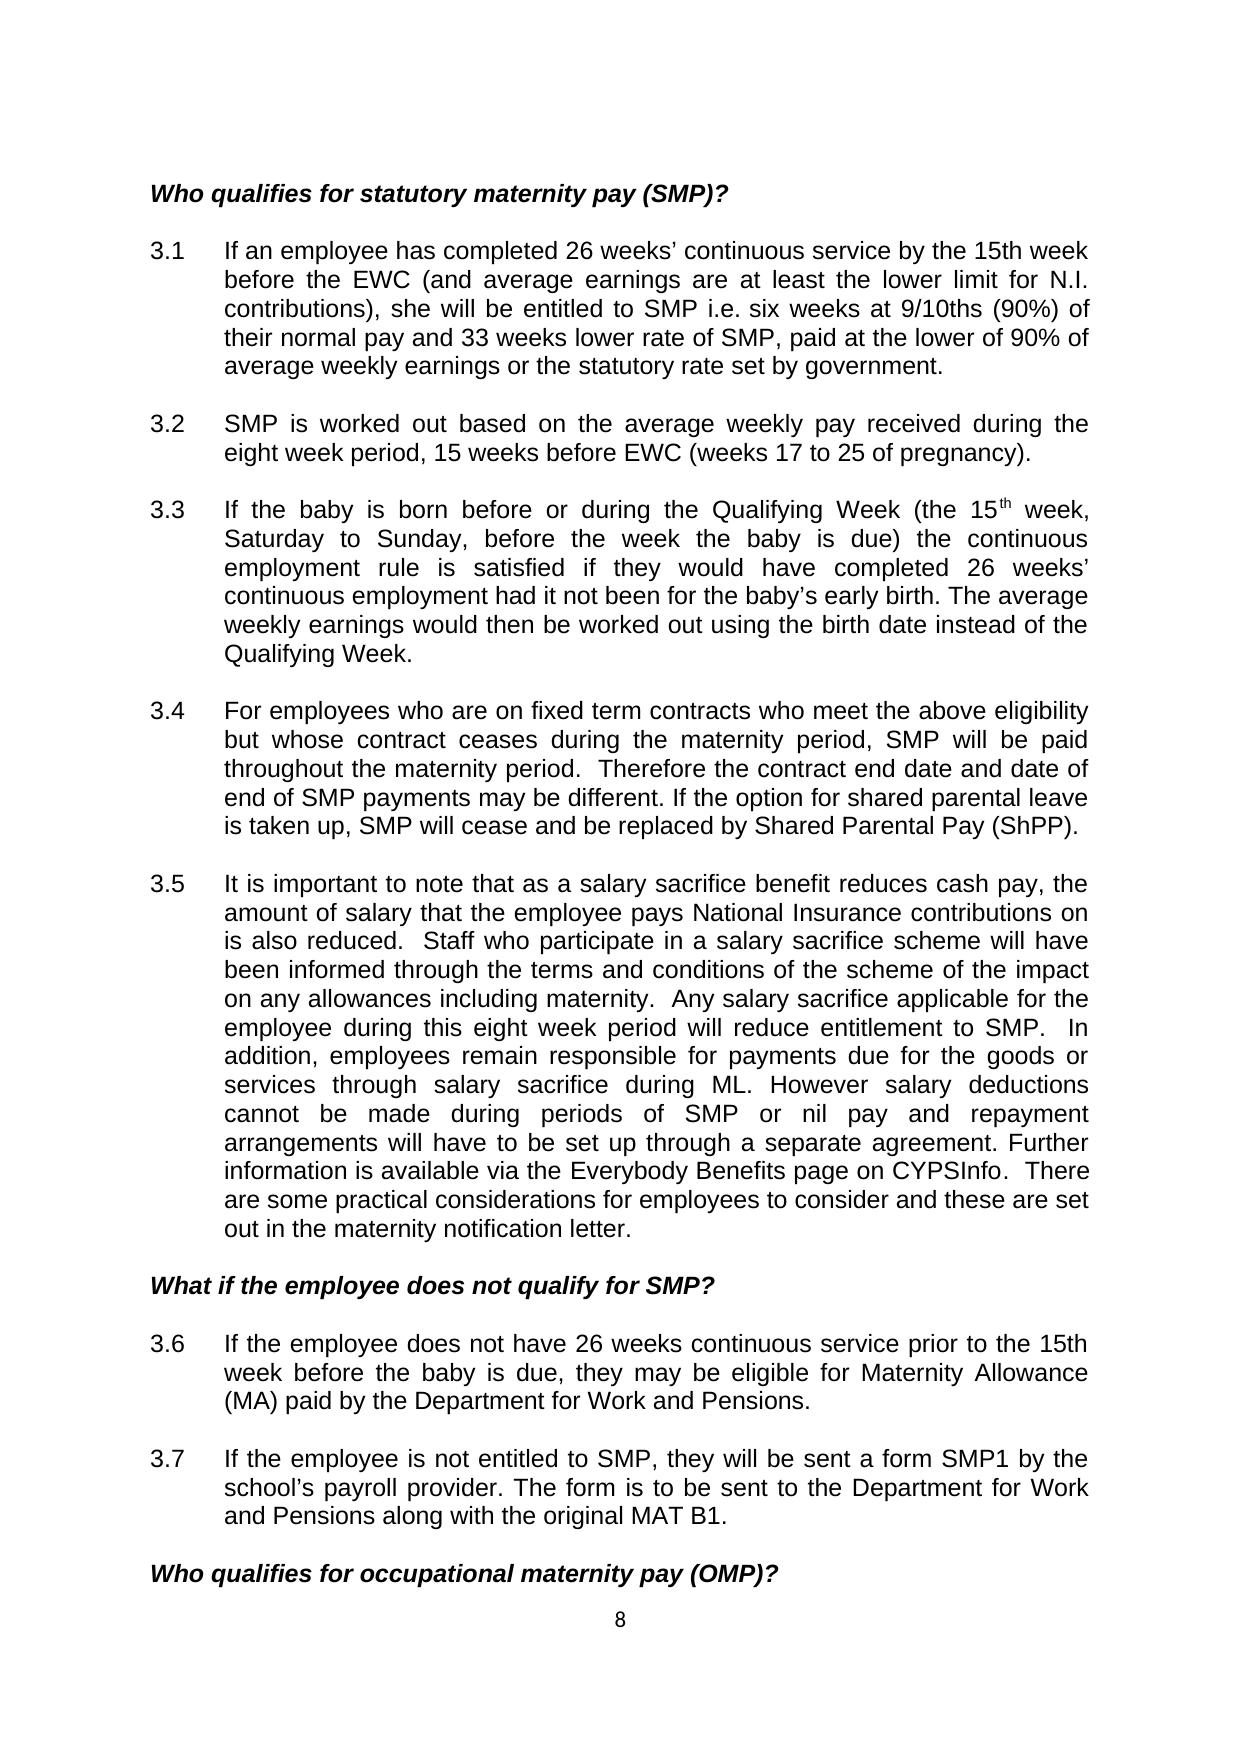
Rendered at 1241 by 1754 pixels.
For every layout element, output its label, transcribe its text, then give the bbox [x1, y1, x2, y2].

text 3.1 If an employee has completed 26 weeks’ continuous service by the 15th week before the EWC (and average earnings are at least the lower limit for N.I. contributions), she will be entitled to SMP i.e. six weeks at 9/10ths (90%) of their normal pay and 33 weeks lower rate of SMP, paid at the lower of 90% of average weekly earnings or the statutory rate set by government. [150, 236, 1090, 380]
text 3.7 If the employee is not entitled to SMP, they will be sent a form SMP1 by the school’s payroll provider. The form is to be sent to the Department for Work and Pensions along with the original MAT B1. [150, 1444, 1090, 1530]
text 3.5 It is important to note that as a salary sacrifice benefit reduces cash pay, the amount of salary that the employee pays National Insurance contributions on is also reduced. Staff who participate in a salary sacrifice scheme will have been informed through the terms and conditions of the scheme of the impact on any allowances including maternity. Any salary sacrifice applicable for the employee during this eight week period will reduce entitlement to SMP. In addition, employees remain responsible for payments due for the goods or services through salary sacrifice during ML. However salary deductions cannot be made during periods of SMP or nil pay and repayment arrangements will have to be set up through a separate agreement. Further information is available via the Everybody Benefits page on CYPSInfo. There are some practical considerations for employees to consider and these are set out in the maternity notification letter. [150, 869, 1090, 1242]
text Who qualifies for occupational maternity pay (OMP)? [150, 1559, 1090, 1587]
text What if the employee does not qualify for SMP? [150, 1271, 1090, 1300]
text Who qualifies for statutory maternity pay (SMP)? [150, 179, 1090, 207]
text 3.3 If the baby is born before or during the Qualifying Week (the 15th week, Saturday to Sunday, before the week the baby is due) the continuous employment rule is satisfied if they would have completed 26 weeks’ continuous employment had it not been for the baby’s early birth. The average weekly earnings would then be worked out using the birth date instead of the Qualifying Week. [150, 495, 1090, 667]
text 3.6 If the employee does not have 26 weeks continuous service prior to the 15th week before the baby is due, they may be eligible for Maternity Allowance (MA) paid by the Department for Work and Pensions. [150, 1329, 1090, 1415]
text 3.2 SMP is worked out based on the average weekly pay received during the eight week period, 15 weeks before EWC (weeks 17 to 25 of pregnancy). [150, 409, 1090, 466]
text 3.4 For employees who are on fixed term contracts who meet the above eligibility but whose contract ceases during the maternity period, SMP will be paid throughout the maternity period. Therefore the contract end date and date of end of SMP payments may be different. If the option for shared parental leave is taken up, SMP will cease and be replaced by Shared Parental Pay (ShPP). [150, 696, 1090, 840]
